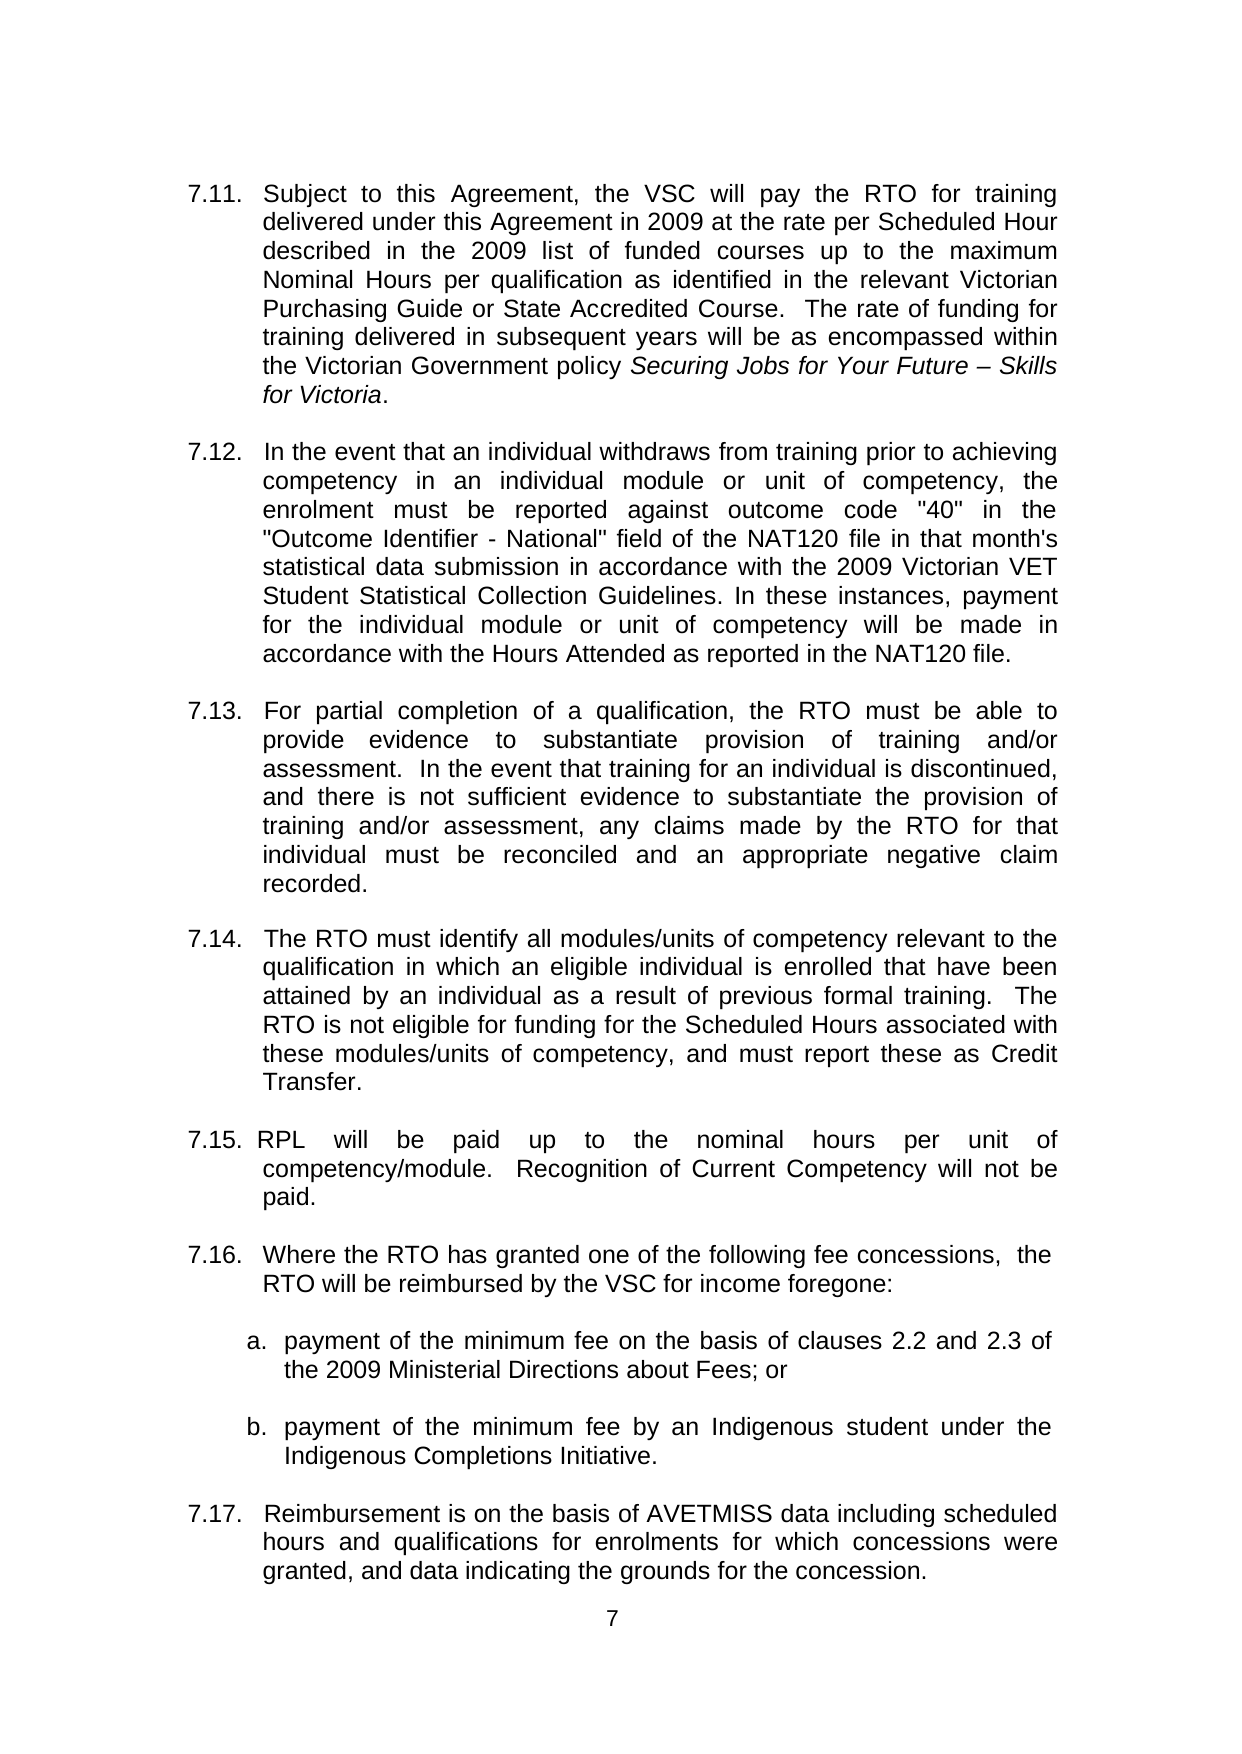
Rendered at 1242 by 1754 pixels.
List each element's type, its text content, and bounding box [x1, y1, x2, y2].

text 7.15. RPL will be paid up to the nominal hours per unit of competency/module. Recognition of Current Competency will not be paid. [187, 1125, 1058, 1211]
text 7.11. Subject to this Agreement, the VSC will pay the RTO for training delivered under this Agreement in 2009 at the rate per Scheduled Hour described in the 2009 list of funded courses up to the maximum Nominal Hours per qualification as identified in the relevant Victorian Purchasing Guide or State Accredited Course. The rate of funding for training delivered in subsequent years will be as encompassed within the Victorian Government policy Securing Jobs for Your Future – Skills for Victoria. [187, 178, 1058, 408]
text Indigenous Completions Initiative. [284, 1441, 1069, 1470]
text 7.12. In the event that an individual withdraws from training prior to achieving competency in an individual module or unit of competency, the enrolment must be reported against outcome code "40" in the "Outcome Identifier - National" field of the NAT120 file in that month's statistical data submission in accordance with the 2009 Victorian VET Student Statistical Collection Guidelines. In these instances, payment for the individual module or unit of competency will be made in accordance with the Hours Attended as reported in the NAT120 file. [187, 437, 1058, 667]
text 7.16. Where the RTO has granted one of the following fee concessions, the [187, 1240, 1069, 1268]
text a. payment of the minimum fee on the basis of clauses 2.2 and 2.3 of the 2009 Ministerial Directions about Fees; or [246, 1326, 1058, 1383]
text b. payment of the minimum fee by an Indigenous student under the [246, 1412, 1069, 1441]
text 7.13. For partial completion of a qualification, the RTO must be able to provide evidence to substantiate provision of training and/or assessment. In the event that training for an individual is discontinued, and there is not sufficient evidence to substantiate the provision of training and/or assessment, any claims made by the RTO for that individual must be reconciled and an appropriate negative claim recorded. [187, 696, 1058, 897]
text 7.17. Reimbursement is on the basis of AVETMISS data including scheduled hours and qualifications for enrolments for which concessions were granted, and data indicating the grounds for the concession. [187, 1498, 1058, 1585]
text 7.14. The RTO must identify all modules/units of competency relevant to the qualification in which an eligible individual is enrolled that have been attained by an individual as a result of previous formal training. The RTO is not eligible for funding for the Scheduled Hours associated with these modules/units of competency, and must report these as Credit Transfer. [187, 923, 1058, 1096]
text RTO will be reimbursed by the VSC for income foregone: [262, 1268, 1069, 1297]
